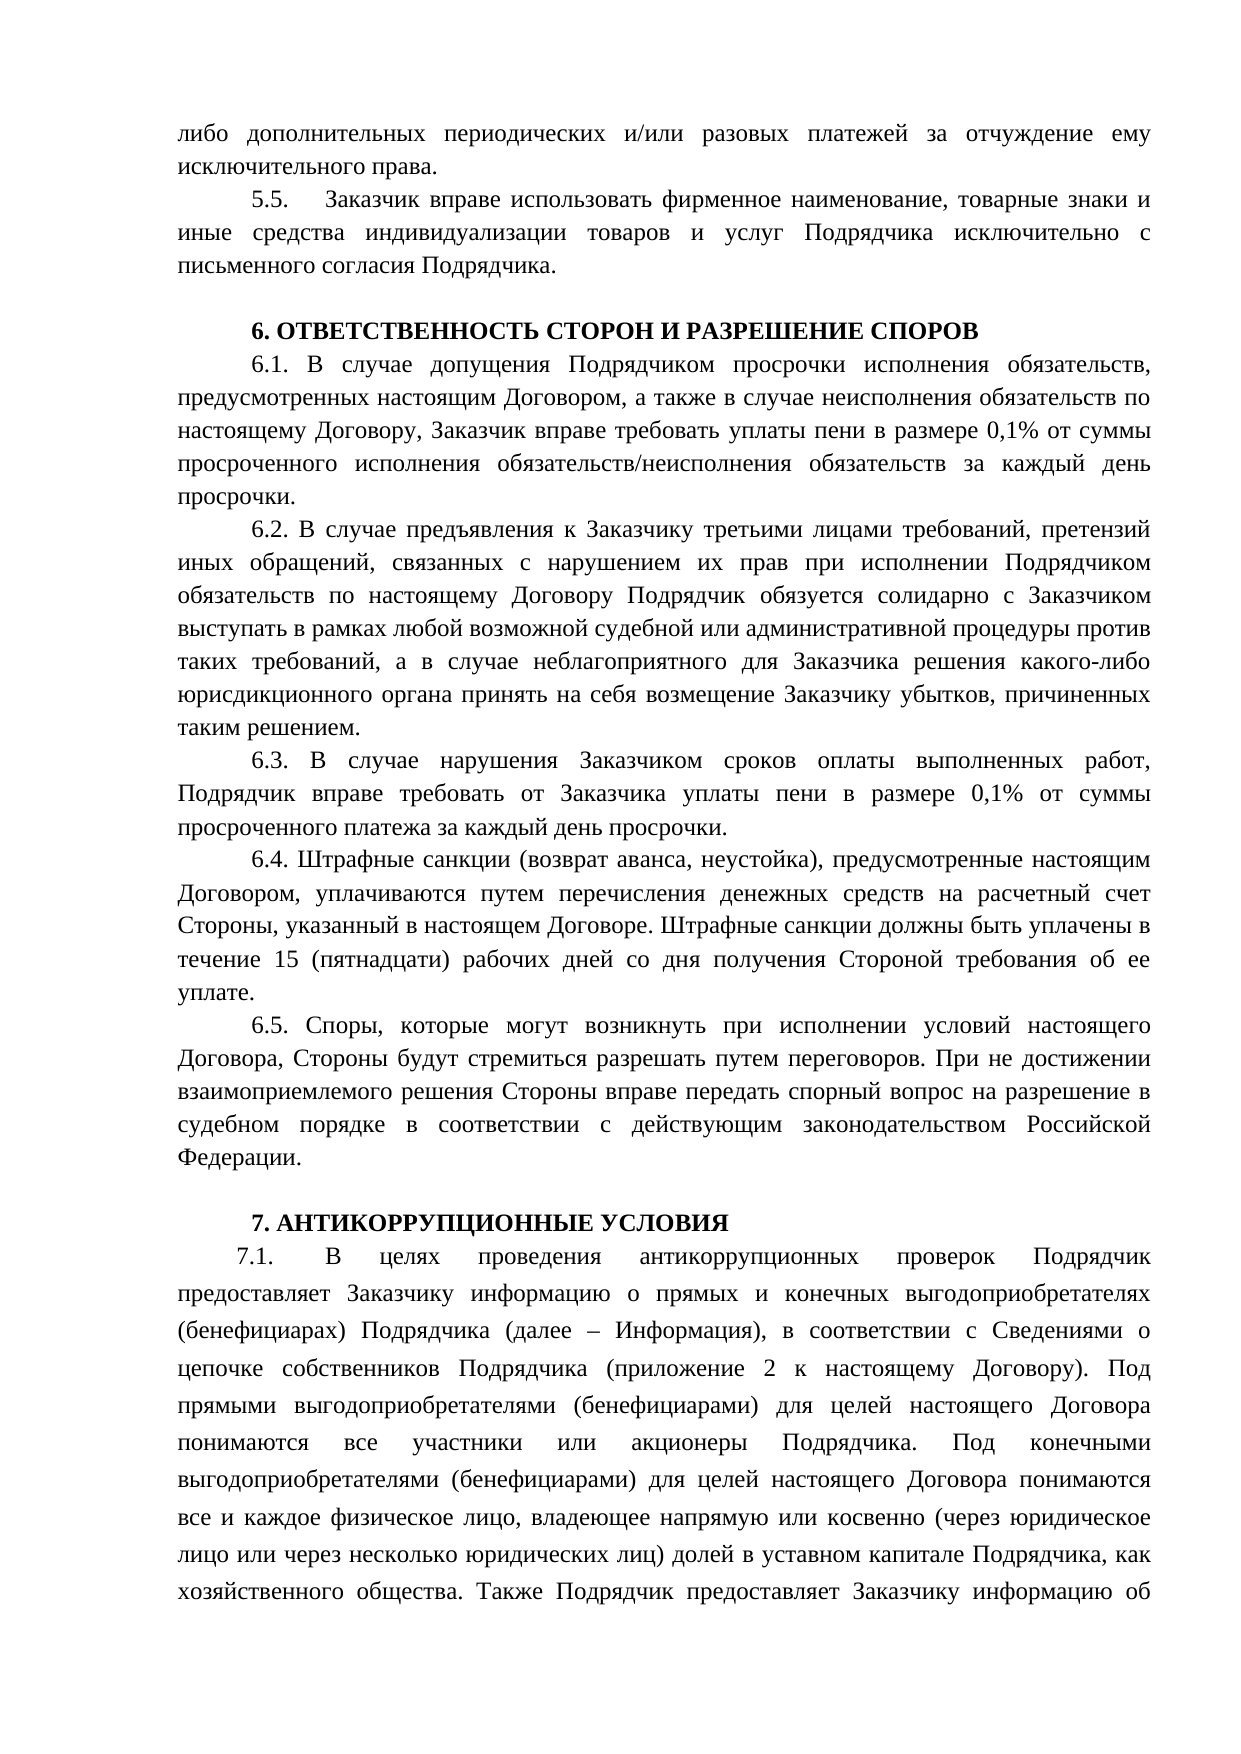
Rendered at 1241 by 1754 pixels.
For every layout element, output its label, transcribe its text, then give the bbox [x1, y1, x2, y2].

text 6.3. В случае нарушения Заказчиком сроков оплаты выполненных работ, Подрядчик вправе требовать от Заказчика уплаты пени в размере 0,1% от суммы просроченного платежа за каждый день просрочки. [177, 746, 1152, 840]
text 7. АНТИКОРРУПЦИОННЫЕ УСЛОВИЯ [177, 1208, 1152, 1237]
text 6.4. Штрафные санкции (возврат аванса, неустойка), предусмотренные настоящим Договором, уплачиваются путем перечисления денежных средств на расчетный счет Стороны, указанный в настоящем Договоре. Штрафные санкции должны быть уплачены в течение 15 (пятнадцати) рабочих дней со дня получения Стороной требования об ее уплате. [177, 844, 1152, 1005]
text 6.5. Споры, которые могут возникнуть при исполнении условий настоящего Договора, Стороны будут стремиться разрешать путем переговоров. При не достижении взаимоприемлемого решения Стороны вправе передать спорный вопрос на разрешение в судебном порядке в соответствии с действующим законодательством Российской Федерации. [177, 1010, 1152, 1171]
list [177, 118, 1152, 180]
text 6.2. В случае предъявления к Заказчику третьими лицами требований, претензий иных обращений, связанных с нарушением их прав при исполнении Подрядчиком обязательств по настоящему Договору Подрядчик обязуется солидарно с Заказчиком выступать в рамках любой возможной судебной или административной процедуры против таких требований, а в случае неблагоприятного для Заказчика решения какого-либо юрисдикционного органа принять на себя возмещение Заказчику убытков, причиненных таким решением. [177, 514, 1152, 741]
list Заказчик вправе использовать фирменное наименование, товарные знаки и иные средства индивидуализации товаров и услуг Подрядчика исключительно с письменного согласия Подрядчика. [177, 184, 1152, 279]
text 6.1. В случае допущения Подрядчиком просрочки исполнения обязательств, предусмотренных настоящим Договором, а также в случае неисполнения обязательств по настоящему Договору, Заказчик вправе требовать уплаты пени в размере 0,1% от суммы просроченного исполнения обязательств/неисполнения обязательств за каждый день просрочки. [177, 349, 1152, 510]
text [177, 1241, 1152, 1605]
text 6. ОТВЕТСТВЕННОСТЬ СТОРОН И РАЗРЕШЕНИЕ СПОРОВ [177, 316, 1152, 345]
